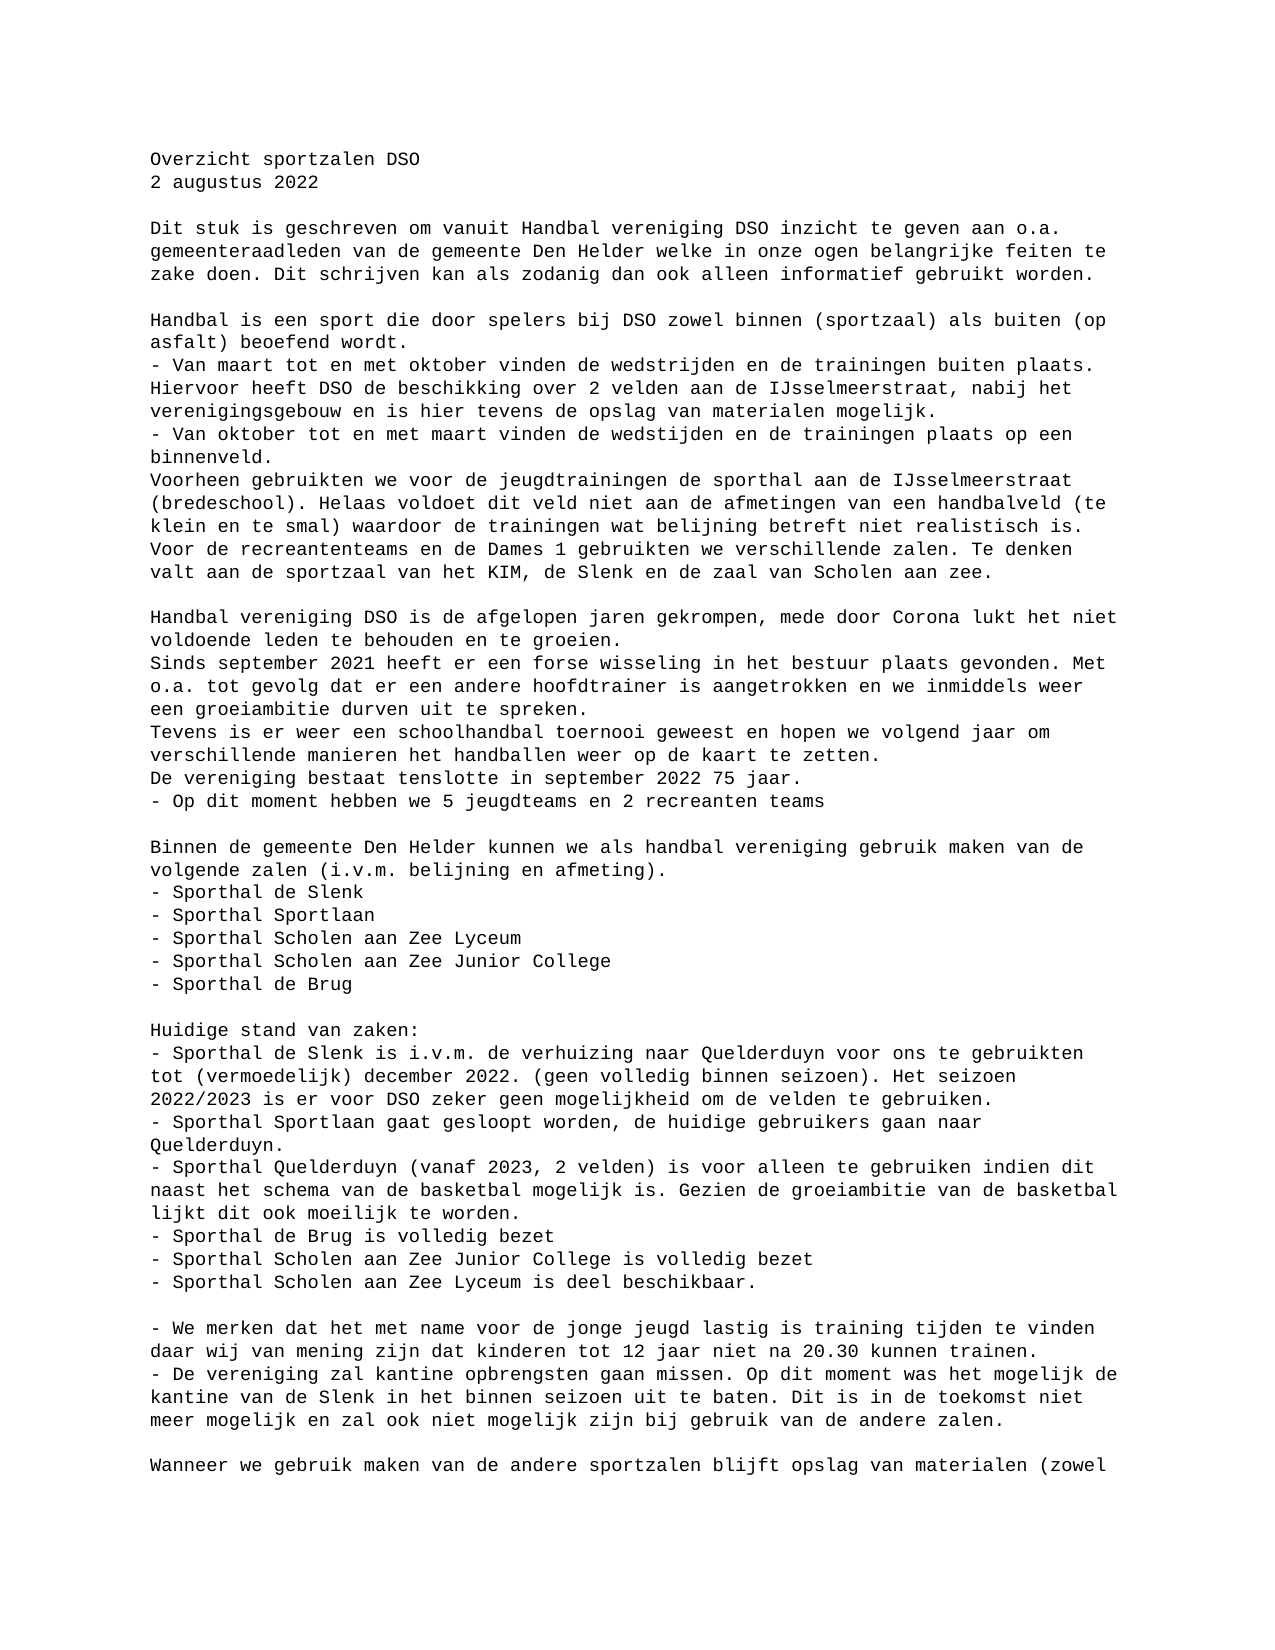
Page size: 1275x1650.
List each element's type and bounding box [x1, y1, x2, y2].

text [150, 150, 1125, 1477]
